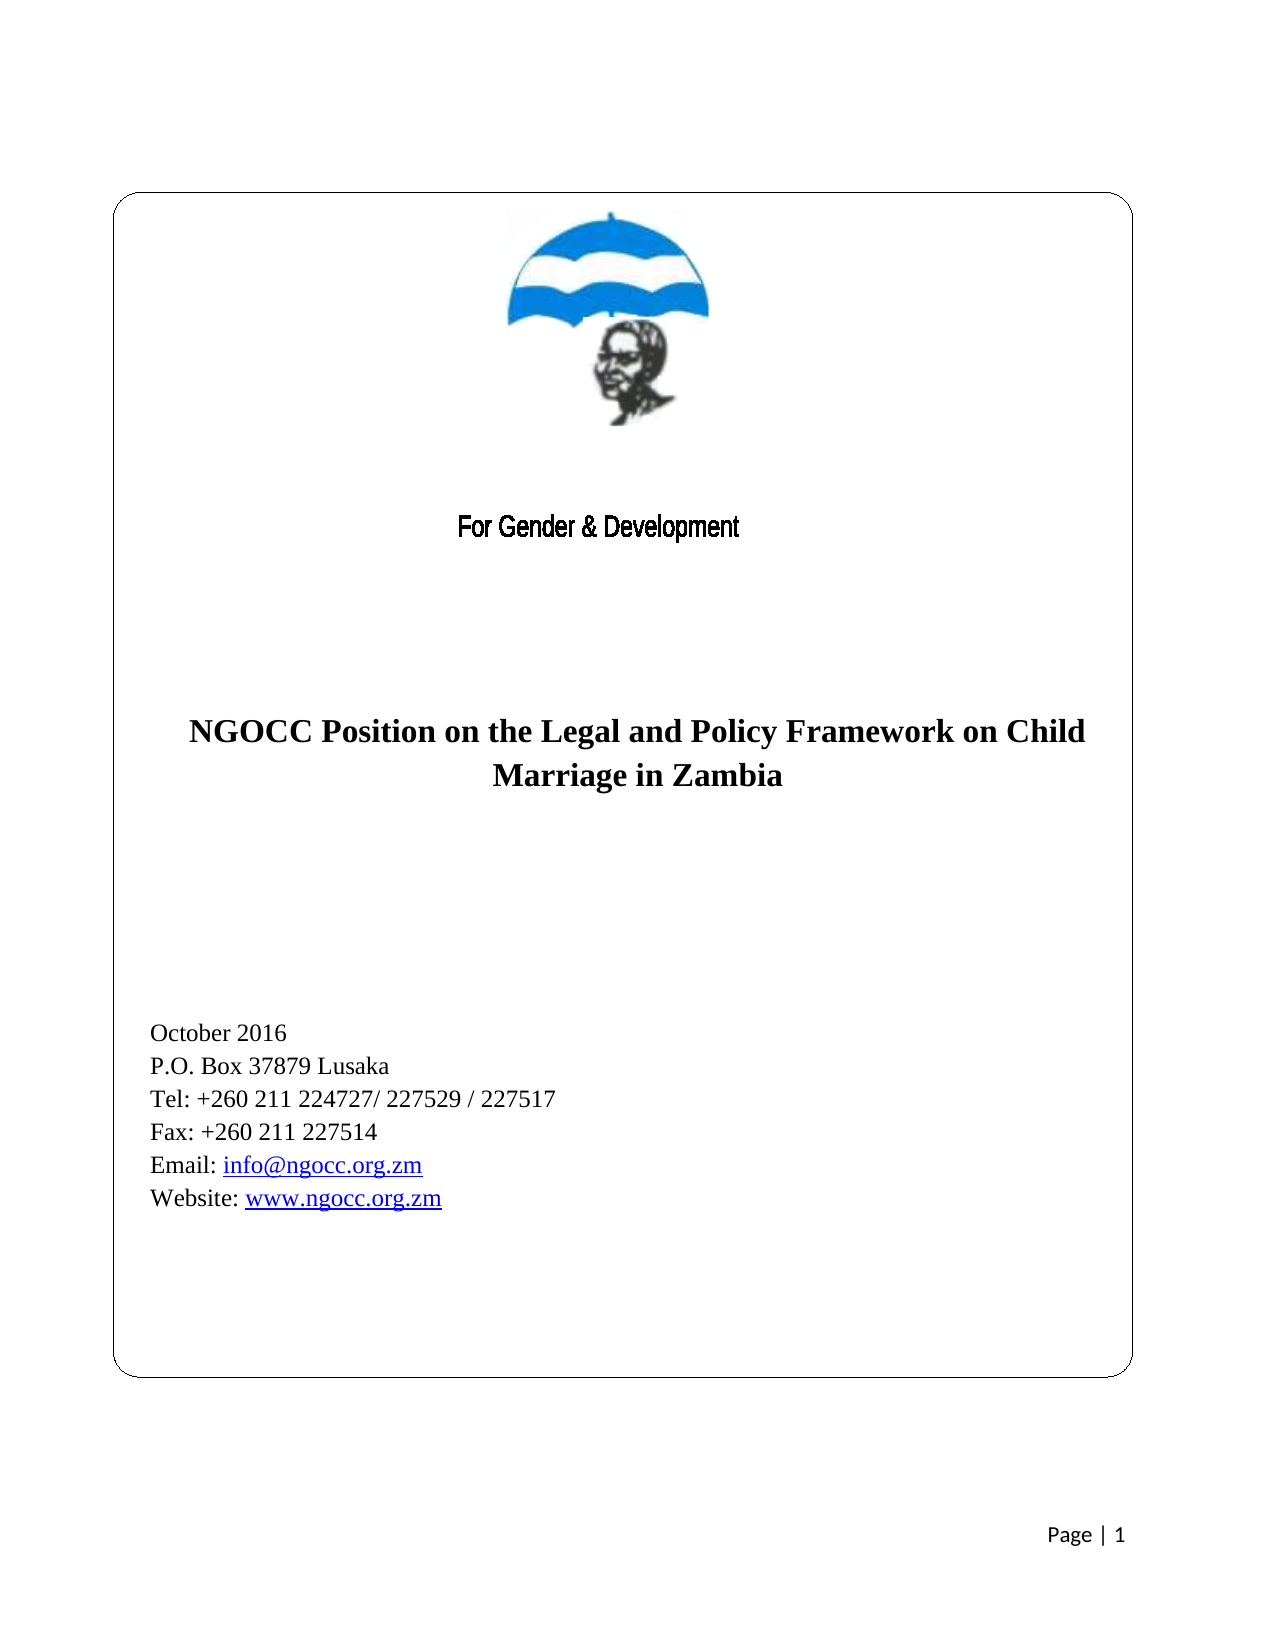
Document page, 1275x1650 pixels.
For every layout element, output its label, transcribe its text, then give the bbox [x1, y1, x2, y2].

text October 2016 [150, 1018, 1125, 1047]
text Tel: +260 211 224727/ 227529 / 227517 [150, 1084, 1125, 1113]
text NGOCC Position on the Legal and Policy Framework on Child Marriage in Zambia [150, 711, 1125, 794]
text Fax: +260 211 227514 [150, 1117, 1125, 1146]
picture [496, 207, 718, 431]
text Email: info@ngocc.org.zm [150, 1151, 1125, 1179]
text Website: www.ngocc.org.zm [150, 1183, 1125, 1212]
text P.O. Box 37879 Lusaka [150, 1051, 1125, 1080]
